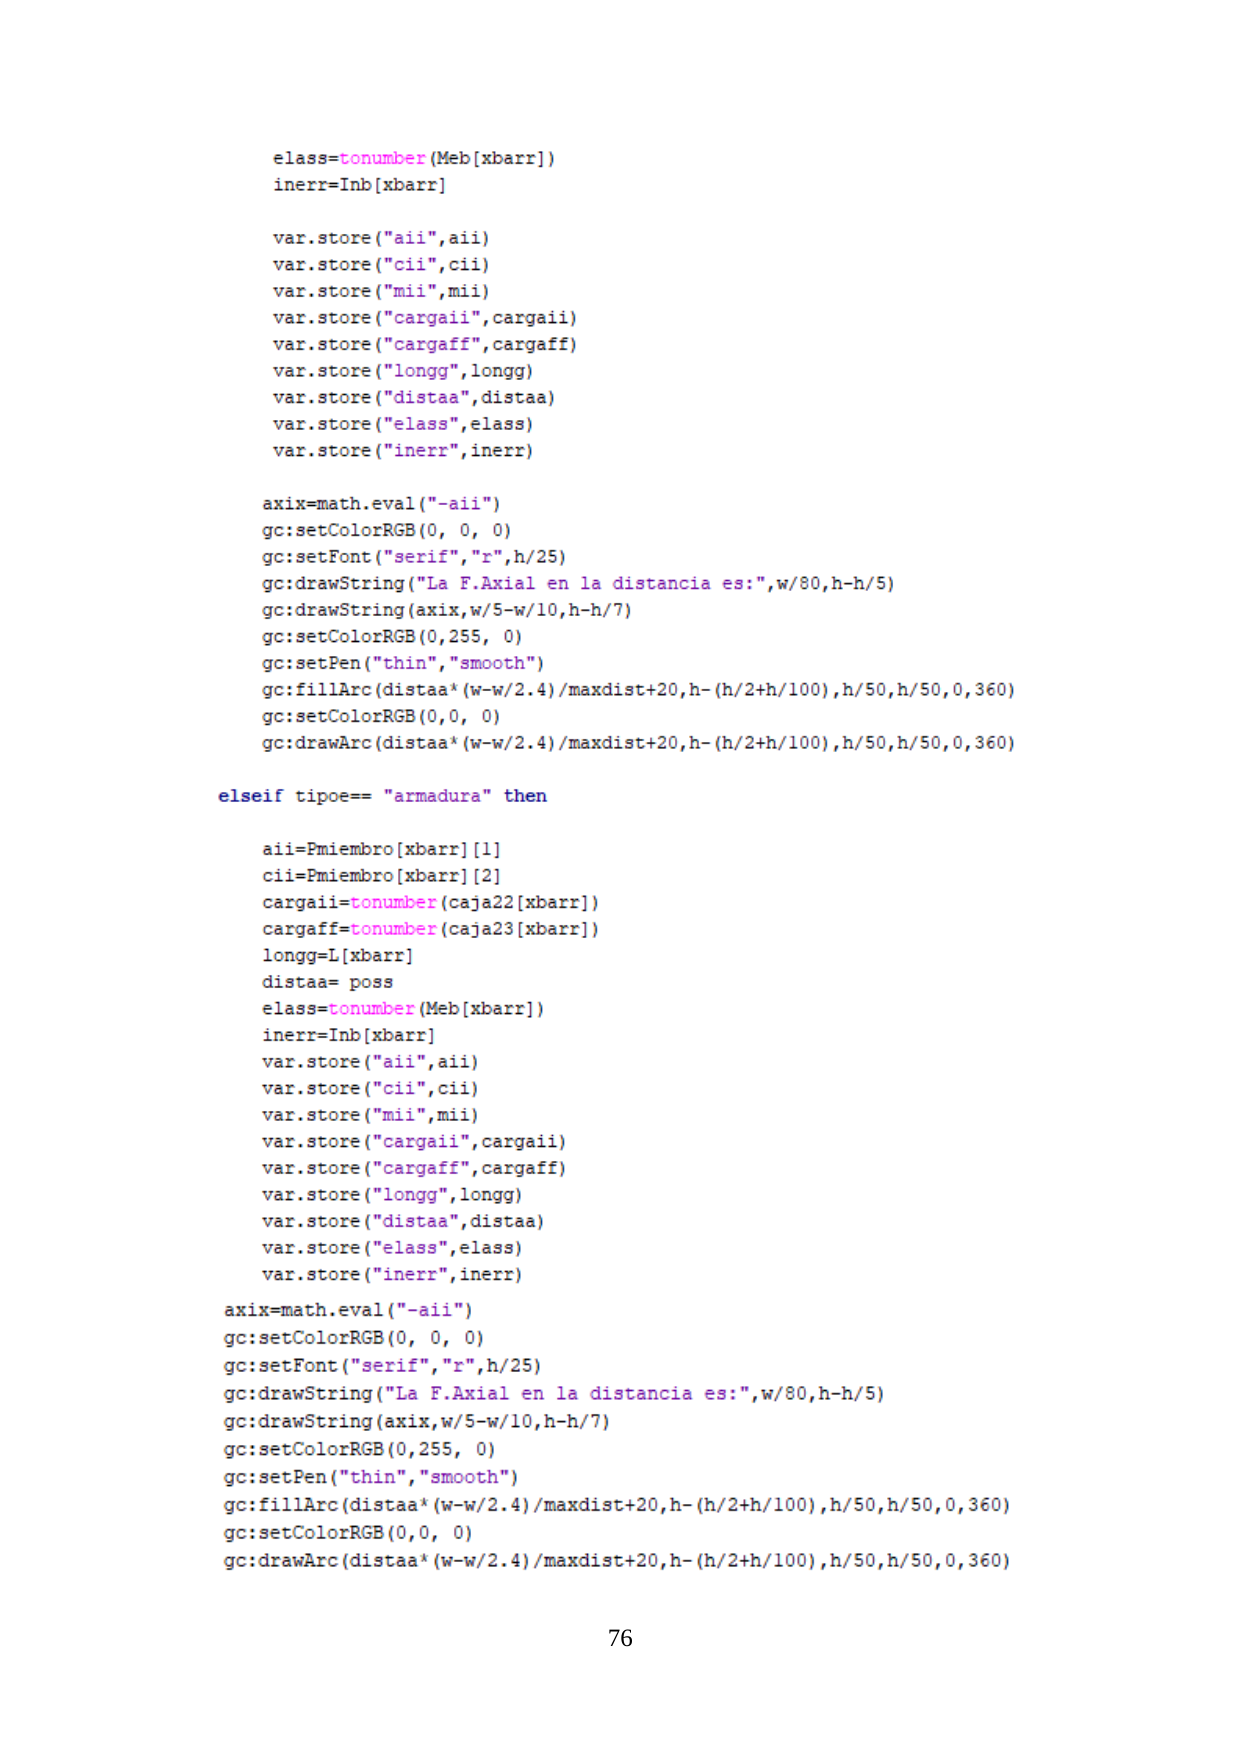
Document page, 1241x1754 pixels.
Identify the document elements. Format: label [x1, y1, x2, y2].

picture [214, 147, 1026, 1580]
